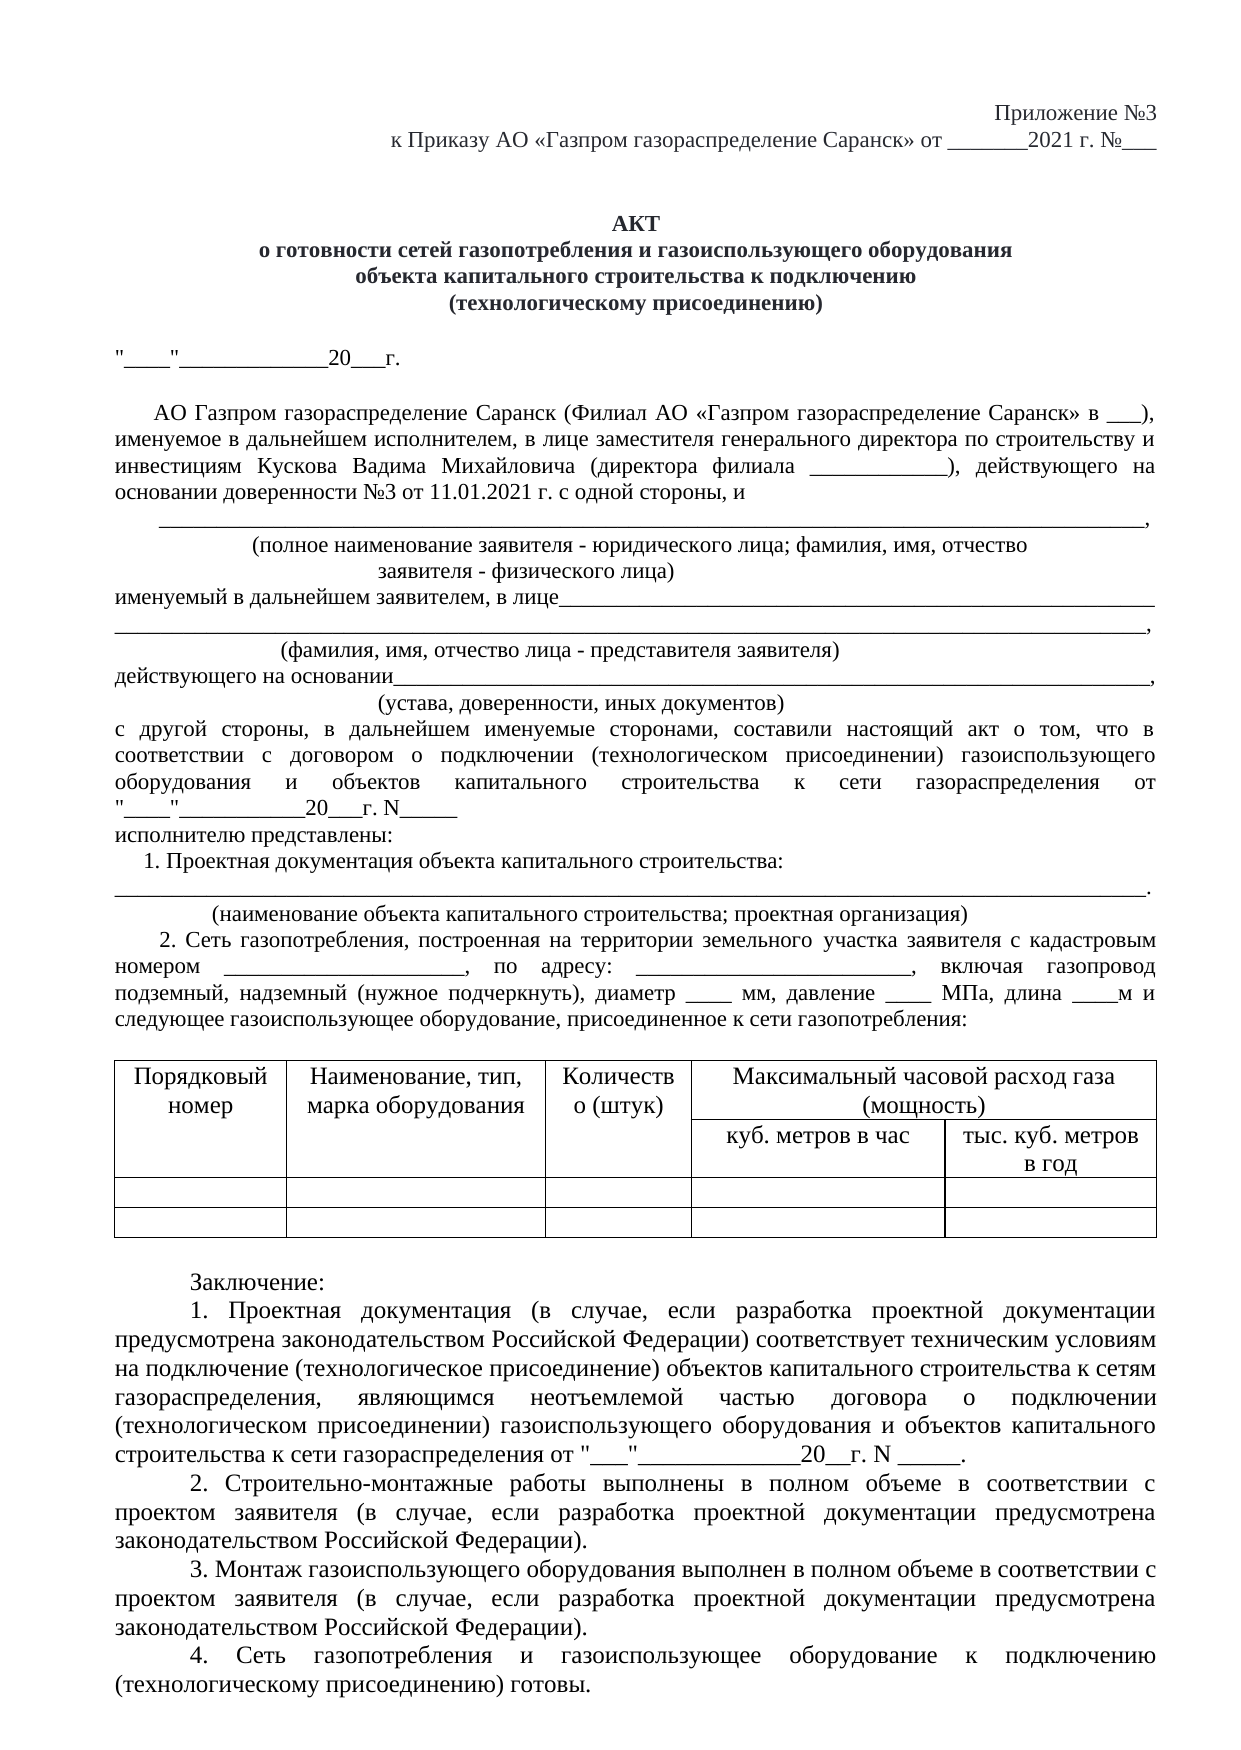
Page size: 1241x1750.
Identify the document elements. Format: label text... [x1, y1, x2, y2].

text 1. Проектная документация объекта капитального строительства: [114, 847, 1157, 873]
text 1. Проектная документация (в случае, если разработка проектной документации предусмотрена законодательством Российской Федерации) соответствует техническим условиям на подключение (технологическое присоединение) объектов капитального строительства к сетям газораспределения, являющимся неотъемлемой частью договора о подключении (технологическом присоединении) газоиспользующего оборудования и объектов капитального строительства к сети газораспределения от "___"_____________20__г. N _____. [114, 1295, 1157, 1468]
text __________________________________________________________________________________________, [114, 610, 1157, 636]
text объекта капитального строительства к подключению [114, 262, 1157, 289]
table_cell [546, 1208, 691, 1237]
text 3. Монтаж газоиспользующего оборудования выполнен в полном объеме в соответствии с проектом заявителя (в случае, если разработка проектной документации предусмотрена законодательством Российской Федерации). [114, 1554, 1157, 1640]
text (устава, доверенности, иных документов) [114, 689, 1157, 715]
text __________________________________________________________________________________________. [114, 873, 1157, 900]
text ______________________________________________________________________________________, [114, 504, 1157, 531]
table_cell [546, 1178, 691, 1207]
table_cell [946, 1178, 1156, 1207]
table_cell [115, 1208, 286, 1237]
text к Приказу АО «Газпром газораспределение Саранск» от _______2021 г. №___ [114, 126, 1157, 152]
table_cell [287, 1178, 545, 1207]
table_cell куб. метров в час [692, 1120, 944, 1177]
text исполнителю представлены: [114, 821, 1157, 847]
table_header Максимальный часовой расход газа (мощность) [692, 1061, 1156, 1119]
text АКТ [114, 210, 1157, 236]
table_header Порядковый номер [115, 1061, 286, 1177]
table_header Количество (штук) [546, 1061, 691, 1177]
text 2. Сеть газопотребления, построенная на территории земельного участка заявителя с кадастровым номером _____________________, по адресу: ________________________, включая газопровод подземный, надземный (нужное подчеркнуть), диаметр ____ мм, давление ____ МПа, длина ____м и следующее газоиспользующее оборудование, присоединенное к сети газопотребления: [114, 926, 1157, 1031]
text именуемый в дальнейшем заявителем, в лице____________________________________________________ [114, 583, 1157, 610]
text АО Газпром газораспределение Саранск (Филиал АО «Газпром газораспределение Саранск» в ___), именуемое в дальнейшем исполнителем, в лице заместителя генерального директора по строительству и инвестициям Кускова Вадима Михайловича (директора филиала ____________), действующего на основании доверенности №3 от 11.01.2021 г. с одной стороны, и [114, 399, 1157, 504]
table_header Наименование, тип, марка оборудования [287, 1061, 545, 1177]
text с другой стороны, в дальнейшем именуемые сторонами, составили настоящий акт о том, что в соответствии с договором о подключении (технологическом присоединении) газоиспользующего оборудования и объектов капитального строительства к сети газораспределения от "____"___________20___г. N_____ [114, 715, 1157, 821]
table_cell [946, 1208, 1156, 1237]
text 4. Сеть газопотребления и газоиспользующее оборудование к подключению (технологическому присоединению) готовы. [114, 1640, 1157, 1698]
text Заключение: [114, 1267, 1157, 1295]
table_cell [287, 1208, 545, 1237]
table_cell [692, 1178, 944, 1207]
text (фамилия, имя, отчество лица - представителя заявителя) [114, 636, 1157, 662]
text действующего на основании__________________________________________________________________, [114, 662, 1157, 689]
table_cell [115, 1178, 286, 1207]
text о готовности сетей газопотребления и газоиспользующего оборудования [114, 236, 1157, 262]
text 2. Строительно-монтажные работы выполнены в полном объеме в соответствии с проектом заявителя (в случае, если разработка проектной документации предусмотрена законодательством Российской Федерации). [114, 1468, 1157, 1554]
text (технологическому присоединению) [114, 289, 1157, 315]
table_cell тыс. куб. метров в год [946, 1120, 1156, 1177]
text "____"_____________20___г. [114, 344, 1157, 370]
text (наименование объекта капитального строительства; проектная организация) [114, 900, 1157, 926]
text (полное наименование заявителя - юридического лица; фамилия, имя, отчество [114, 531, 1157, 557]
text Приложение №3 [114, 99, 1157, 126]
table_cell [692, 1208, 944, 1237]
text заявителя - физического лица) [114, 557, 1157, 583]
